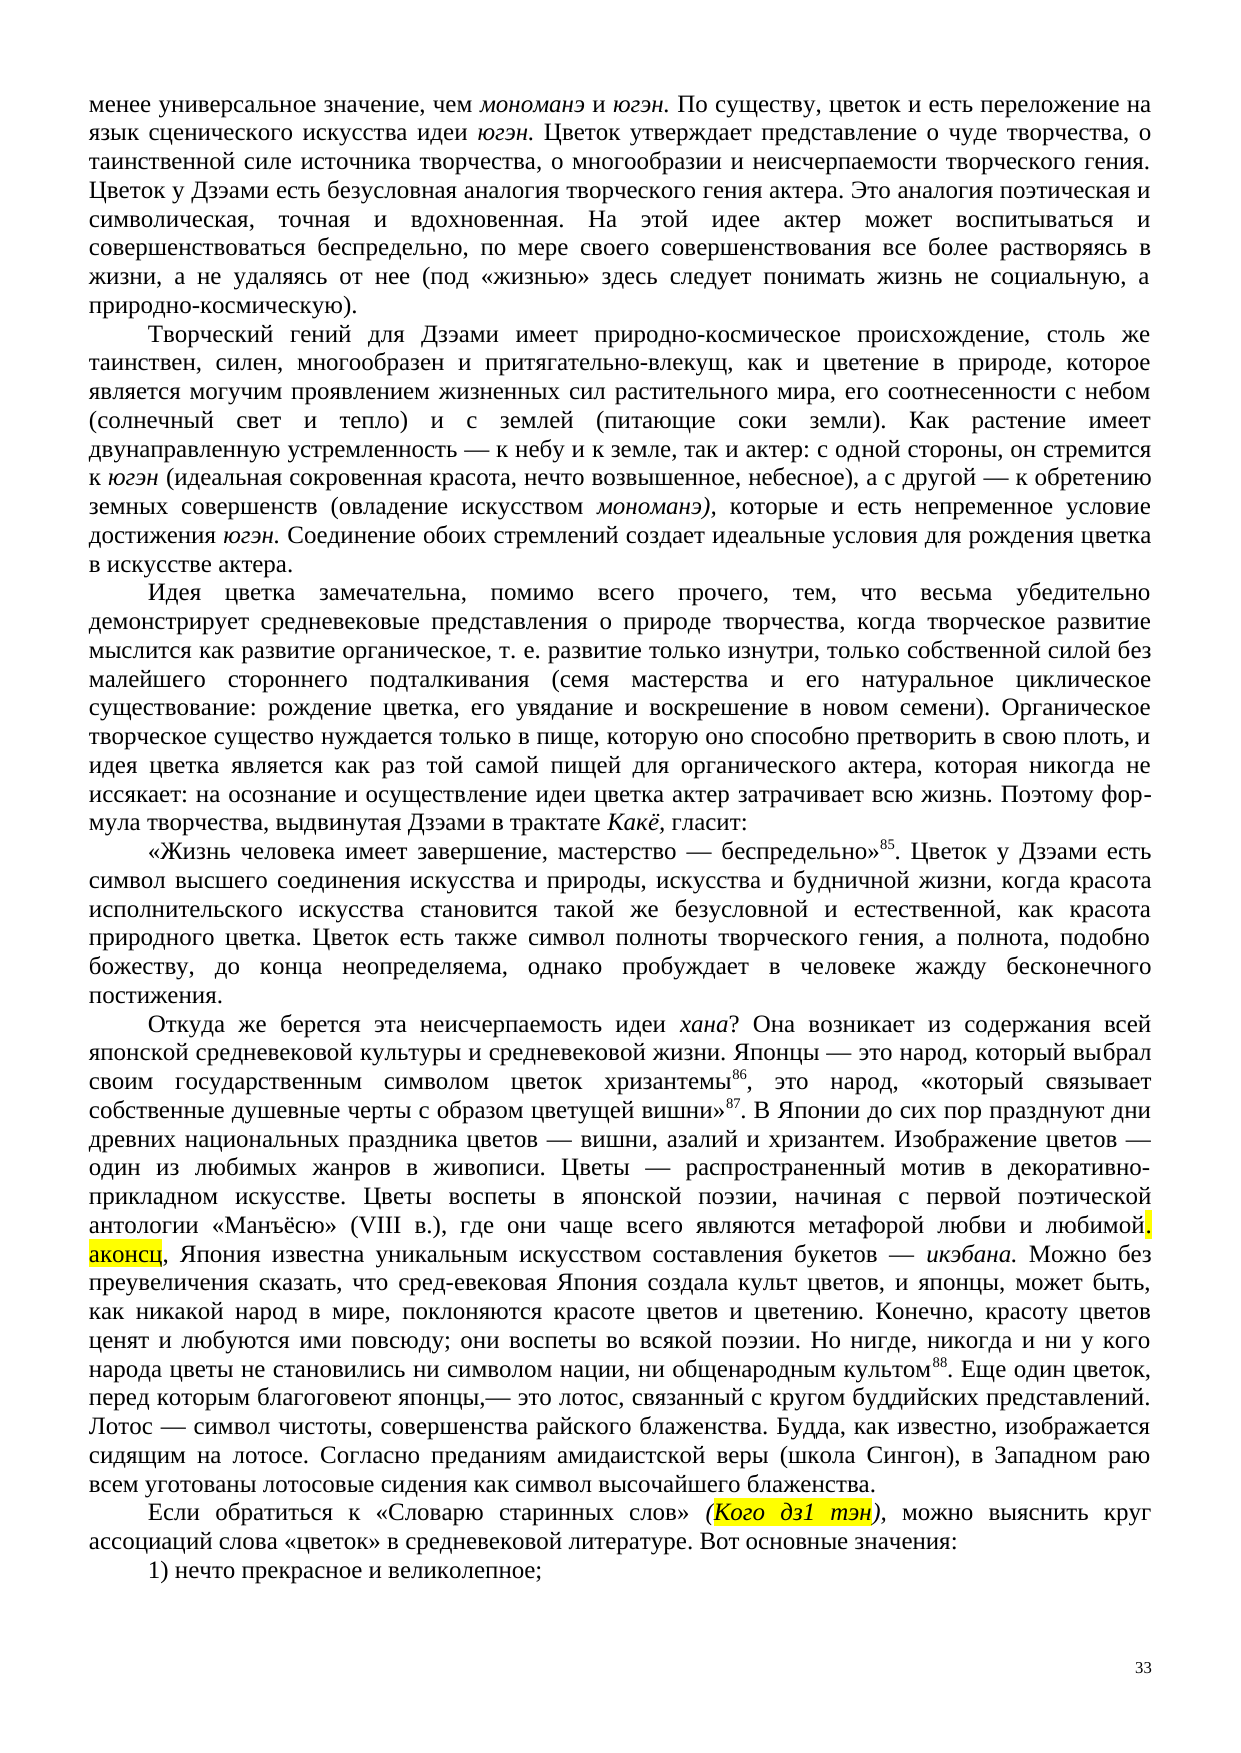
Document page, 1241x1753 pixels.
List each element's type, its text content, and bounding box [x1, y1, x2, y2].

text Откуда же берется эта неисчерпаемость идеи хана? Она возникает из содержания всей японской средневековой культуры и средневековой жизни. Японцы — это народ, который выбрал своим государственным символом цветок хризантемы86, это народ, «который связывает собственные душевные черты с образом цветущей вишни»87. В Японии до сих пор празднуют дни древних национальных праздника цветов — вишни, азалий и хризантем. Изображение цветов — один из любимых жанров в живописи. Цветы — распространенный мотив в декоративно-прикладном искусстве. Цветы воспеты в японской поэзии, начиная с первой поэтической антологии «Манъёсю» (VIII в.), где они чаще всего являются метафорой любви и любимой. аконсц, Япония известна уникальным искусством составления букетов — икэбана. Можно без преувеличения сказать, что сред-евековая Япония создала культ цветов, и японцы, может быть, как никакой народ в мире, поклоняются красоте цветов и цветению. Конечно, красоту цветов ценят и любуются ими повсюду; они воспеты во всякой поэзии. Но нигде, никогда и ни у кого народа цветы не становились ни символом нации, ни общенародным культом88. Еще один цветок, перед которым благоговеют японцы,— это лотос, связанный с кругом буддийских представлений. Лотос — символ чистоты, совершенства райского блаженства. Будда, как известно, изображается сидящим на лотосе. Согласно преданиям амидаистской веры (школа Сингон), в Западном раю всем уготованы лотосовые сидения как символ высочайшего блаженства. [89, 1009, 1152, 1497]
text 1) нечто прекрасное и великолепное; [89, 1555, 1152, 1584]
text Идея цветка замечательна, помимо всего прочего, тем, что весьма убедительно демонстрирует средневековые представления о природе творчества, когда творческое развитие мыслится как развитие органическое, т. е. развитие только изнутри, только собственной силой без малейшего стороннего подталкивания (семя мастерства и его натуральное циклическое существование: рождение цветка, его увядание и воскрешение в новом семени). Органическое творческое существо нуждается только в пище, которую оно способно претворить в свою плоть, и идея цветка является как раз той самой пищей для органического актера, которая никогда не иссякает: на осознание и осуществление идеи цветка актер затрачивает всю жизнь. Поэтому формула творчества, выдвинутая Дзэами в трактате Какё, гласит: [89, 577, 1152, 836]
text Творческий гений для Дзэами имеет природно-космическое происхождение, столь же таинствен, силен, многообразен и притягательно-влекущ, как и цветение в природе, которое является могучим проявлением жизненных сил растительного мира, его соотнесенности с небом (солнечный свет и тепло) и с землей (питающие соки земли). Как растение имеет двунаправленную устремленность — к небу и к земле, так и актер: с одной стороны, он стремится к югэн (идеальная сокровенная красота, нечто возвышенное, небесное), а с другой — к обретению земных совершенств (овладение искусством мономанэ), которые и есть непременное условие достижения югэн. Соединение обоих стремлений создает идеальные условия для рождения цветка в искусстве актера. [89, 319, 1152, 577]
text Если обратиться к «Словарю старинных слов» (Кого дз1 тэн), можно выяснить круг ассоциаций слова «цветок» в средневековой литературе. Вот основные значения: [89, 1497, 1152, 1555]
text «Жизнь человека имеет завершение, мастерство — беспредельно»85. Цветок у Дзэами есть символ высшего соединения искусства и природы, искусства и будничной жизни, когда красота исполнительского искусства становится такой же безусловной и естественной, как красота природного цветка. Цветок есть также символ полноты творческого гения, а полнота, подобно божеству, до конца неопределяема, однако пробуждает в человеке жажду бесконечного постижения. [89, 836, 1152, 1009]
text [89, 89, 1152, 319]
